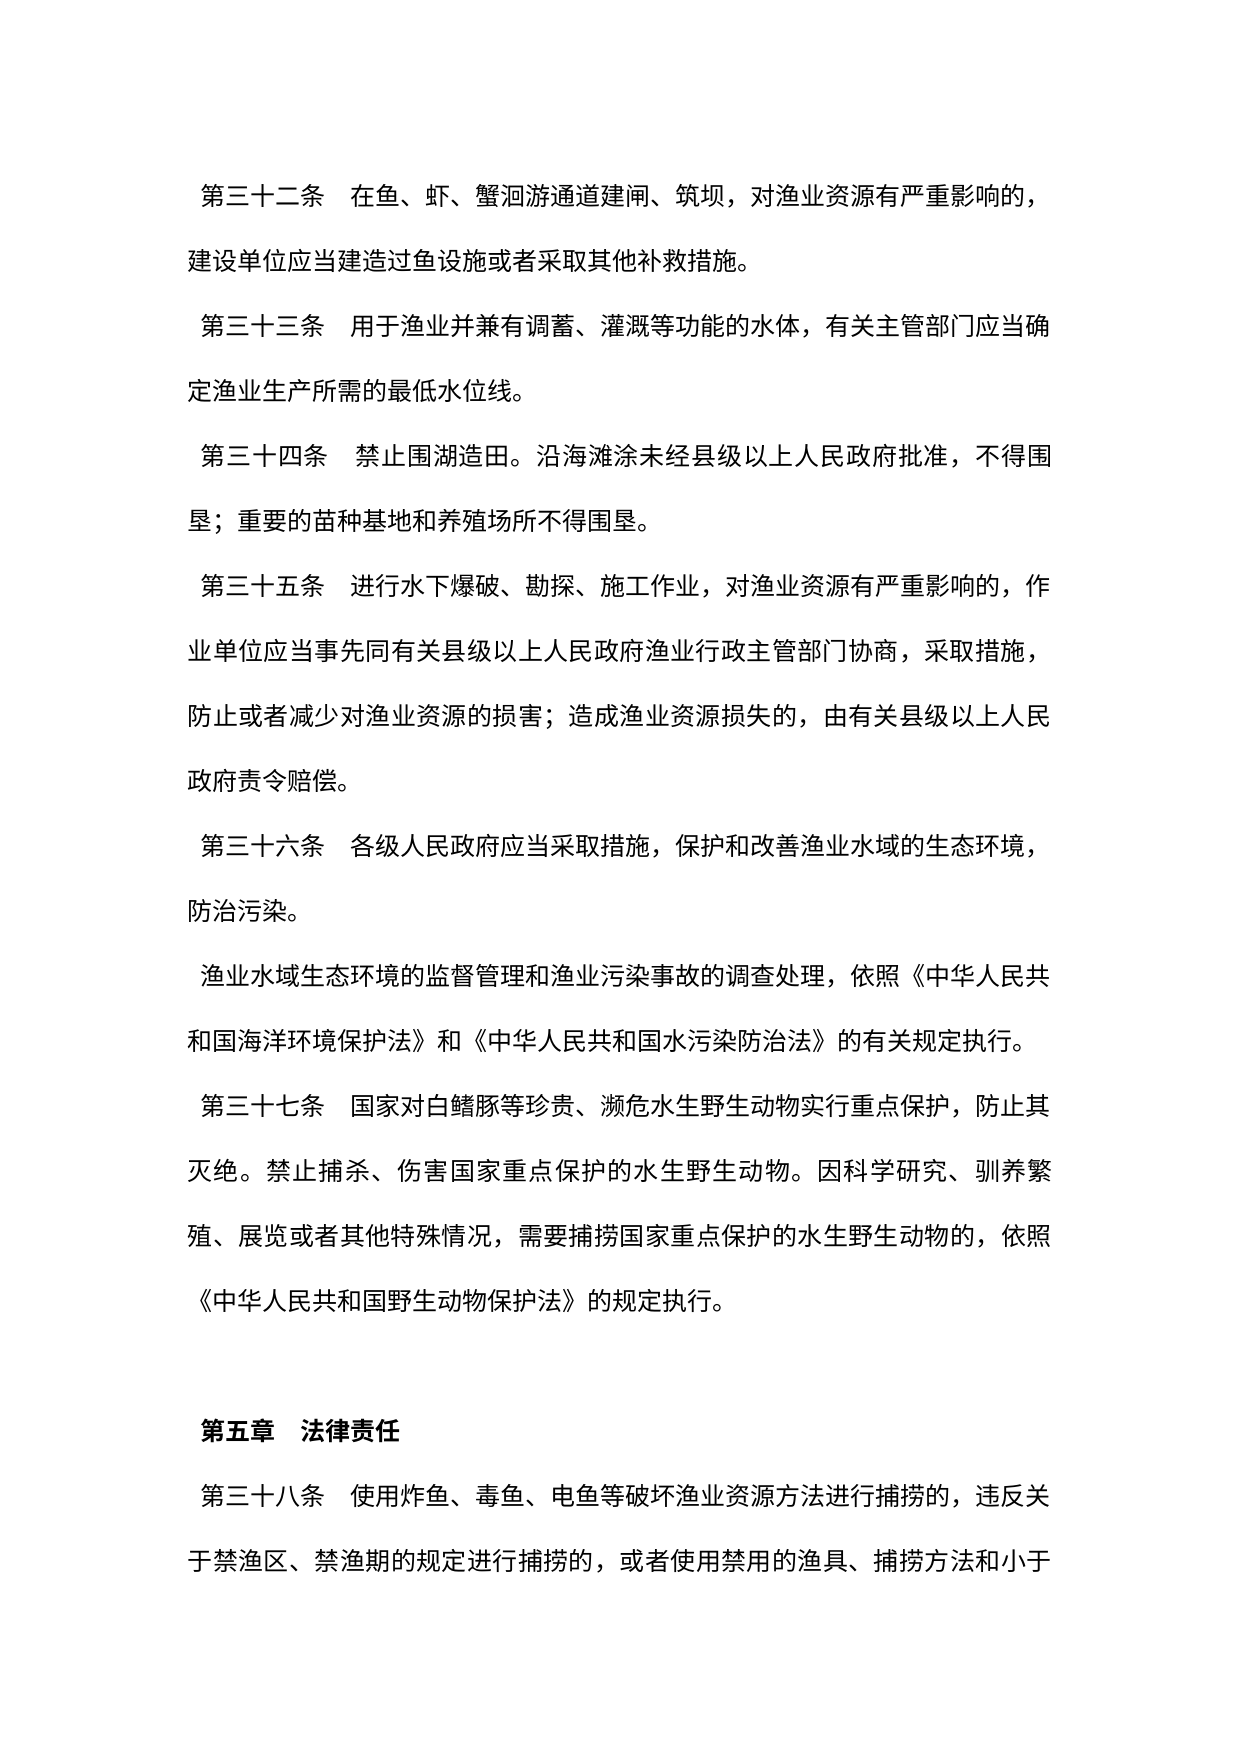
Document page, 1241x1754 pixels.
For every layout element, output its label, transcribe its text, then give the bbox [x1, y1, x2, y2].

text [187, 1462, 1053, 1592]
text 第三十二条 在鱼、虾、蟹洄游通道建闸、筑坝，对渔业资源有严重影响的，建设单位应当建造过鱼设施或者采取其他补救措施。 [187, 162, 1053, 292]
text 第三十三条 用于渔业并兼有调蓄、灌溉等功能的水体，有关主管部门应当确定渔业生产所需的最低水位线。 [187, 292, 1053, 422]
text 第三十五条 进行水下爆破、勘探、施工作业，对渔业资源有严重影响的，作业单位应当事先同有关县级以上人民政府渔业行政主管部门协商，采取措施，防止或者减少对渔业资源的损害；造成渔业资源损失的，由有关县级以上人民政府责令赔偿。 [187, 552, 1053, 812]
text 第三十四条 禁止围湖造田。沿海滩涂未经县级以上人民政府批准，不得围垦；重要的苗种基地和养殖场所不得围垦。 [187, 422, 1053, 552]
text 第三十六条 各级人民政府应当采取措施，保护和改善渔业水域的生态环境，防治污染。 [187, 812, 1053, 942]
text 第五章 法律责任 [187, 1397, 1053, 1462]
text 渔业水域生态环境的监督管理和渔业污染事故的调查处理，依照《中华人民共和国海洋环境保护法》和《中华人民共和国水污染防治法》的有关规定执行。 [187, 942, 1053, 1072]
text 第三十七条 国家对白鳍豚等珍贵、濒危水生野生动物实行重点保护，防止其灭绝。禁止捕杀、伤害国家重点保护的水生野生动物。因科学研究、驯养繁殖、展览或者其他特殊情况，需要捕捞国家重点保护的水生野生动物的，依照《中华人民共和国野生动物保护法》的规定执行。 [187, 1072, 1053, 1332]
